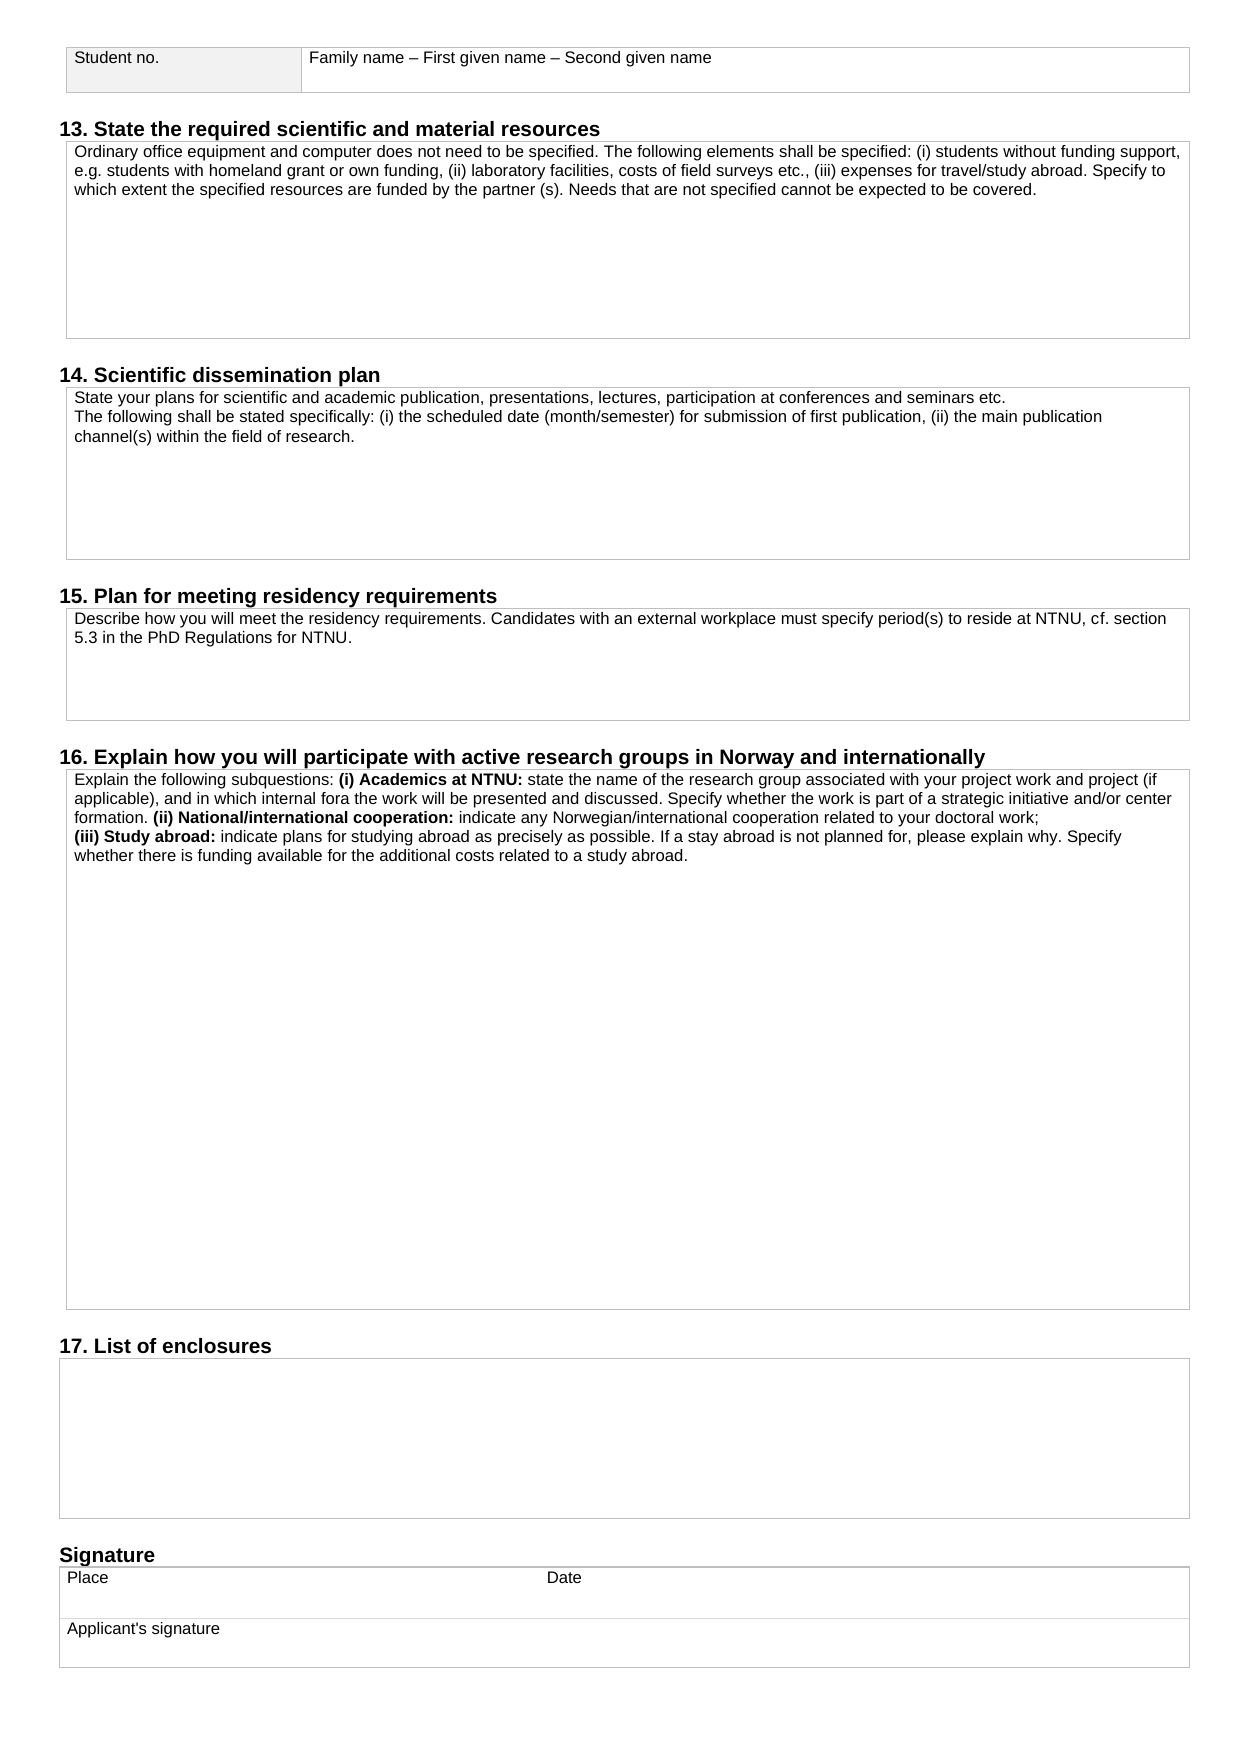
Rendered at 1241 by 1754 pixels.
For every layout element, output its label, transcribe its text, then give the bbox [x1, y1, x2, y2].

table_header Place [60, 1568, 539, 1618]
text 16. Explain how you will participate with active research groups in Norway and internationally [59, 744, 1166, 768]
text 15. Plan for meeting residency requirements [59, 584, 1166, 608]
table_header Explain the following subquestions: (i) Academics at NTNU: state the name of the research group associated with your project work and project (if applicable), and in which internal fora the work will be presented and discussed. Specify whether the work is part of a strategic initiative and/or center formation. (ii) National/international cooperation: indicate any Norwegian/international cooperation related to your doctoral work; (iii) Study abroad: indicate plans for studying abroad as precisely as possible. If a stay abroad is not planned for, please explain why. Specify whether there is funding available for the additional costs related to a study abroad. [67, 770, 1189, 1309]
table_header Ordinary office equipment and computer does not need to be specified. The following elements shall be specified: (i) students without funding support, e.g. students with homeland grant or own funding, (ii) laboratory facilities, costs of field surveys etc., (iii) expenses for travel/study abroad. Specify to which extent the specified resources are funded by the partner (s). Needs that are not specified cannot be expected to be covered. [67, 142, 1189, 338]
table_cell Applicant's signature [60, 1619, 1189, 1667]
text 14. Scientific dissemination plan [59, 363, 1166, 387]
table_header Describe how you will meet the residency requirements. Candidates with an external workplace must specify period(s) to reside at NTNU, cf. section 5.3 in the PhD Regulations for NTNU. [67, 609, 1189, 719]
text Signature [59, 1542, 1166, 1566]
table_header Date [539, 1568, 1189, 1618]
text 13. State the required scientific and material resources [59, 117, 1166, 141]
table_header State your plans for scientific and academic publication, presentations, lectures, participation at conferences and seminars etc. The following shall be stated specifically: (i) the scheduled date (month/semester) for submission of first publication, (ii) the main publication channel(s) within the field of research. [67, 388, 1189, 559]
table_header [60, 1359, 1189, 1517]
text 17. List of enclosures [59, 1310, 1166, 1358]
